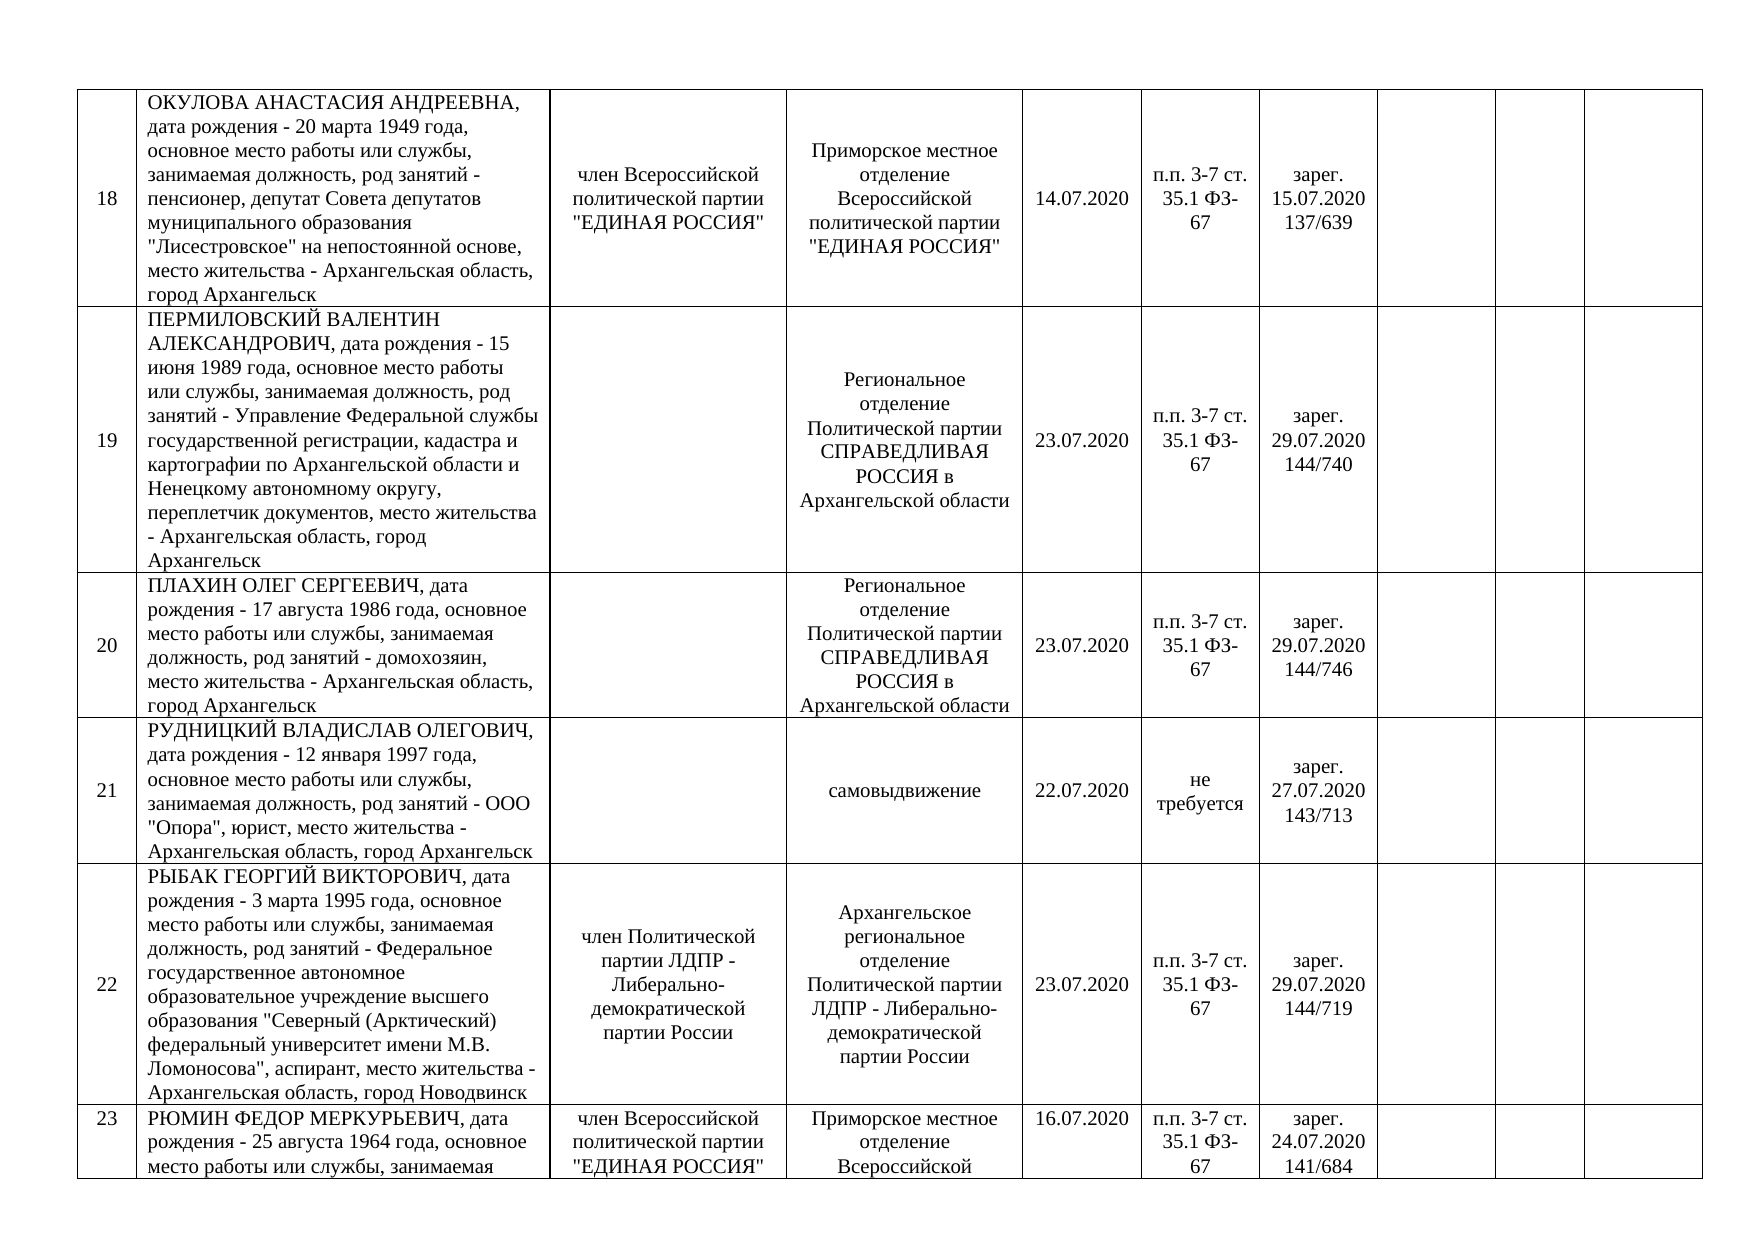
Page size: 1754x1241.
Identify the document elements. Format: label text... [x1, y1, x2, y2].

table_cell Региональное отделение Политической партии СПРАВЕДЛИВАЯ РОССИЯ в Архангельской области [787, 307, 1022, 572]
table_cell [1378, 864, 1495, 1104]
table_cell [1378, 307, 1495, 572]
table_cell ОКУЛОВА АНАСТАСИЯ АНДРЕЕВНА, дата рождения - 20 марта 1949 года, основное место работы или службы, занимаемая должность, род занятий - пенсионер, депутат Совета депутатов муниципального образования "Лисестровское" на непостоянной основе, место жительства - Архангельская область, город Архангельск [137, 90, 549, 306]
table_cell [1496, 864, 1584, 1104]
table_cell [1496, 718, 1584, 863]
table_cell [551, 1105, 786, 1178]
table_cell [1585, 864, 1702, 1104]
table_cell зарег. 29.07.2020 144/740 [1260, 307, 1377, 572]
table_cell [1142, 1105, 1259, 1178]
table_cell [1378, 718, 1495, 863]
table_cell 20 [78, 573, 136, 717]
table_cell 19 [78, 307, 136, 572]
table_cell зарег. 27.07.2020 143/713 [1260, 718, 1377, 863]
table_cell [551, 573, 786, 717]
table_cell [1585, 718, 1702, 863]
table_cell п.п. 3-7 ст. 35.1 ФЗ-67 [1142, 307, 1259, 572]
table_cell 18 [78, 90, 136, 306]
table_cell ПЛАХИН ОЛЕГ СЕРГЕЕВИЧ, дата рождения - 17 августа 1986 года, основное место работы или службы, занимаемая должность, род занятий - домохозяин, место жительства - Архангельская область, город Архангельск [137, 573, 549, 717]
table_cell [1585, 1105, 1702, 1178]
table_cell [1260, 1105, 1377, 1178]
table_cell зарег. 15.07.2020 137/639 [1260, 90, 1377, 306]
table_cell [1378, 573, 1495, 717]
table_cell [787, 1105, 1022, 1178]
table_cell 16.07.2020 [1023, 1105, 1141, 1178]
table_cell [1496, 307, 1584, 572]
table_cell Приморское местное отделение Всероссийской политической партии "ЕДИНАЯ РОССИЯ" [787, 90, 1022, 306]
table_cell Архангельское региональное отделение Политической партии ЛДПР - Либерально-демократической партии России [787, 864, 1022, 1104]
table_cell Региональное отделение Политической партии СПРАВЕДЛИВАЯ РОССИЯ в Архангельской области [787, 573, 1022, 717]
table_cell [551, 718, 786, 863]
table_cell 22.07.2020 [1023, 718, 1141, 863]
table_cell 14.07.2020 [1023, 90, 1141, 306]
table_cell [1496, 1105, 1584, 1178]
table_cell [1585, 307, 1702, 572]
table_cell [1378, 90, 1495, 306]
table_cell 23.07.2020 [1023, 573, 1141, 717]
table_cell 23.07.2020 [1023, 864, 1141, 1104]
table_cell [1142, 90, 1259, 306]
table_cell зарег. 29.07.2020 144/719 [1260, 864, 1377, 1104]
table_cell зарег. 29.07.2020 144/746 [1260, 573, 1377, 717]
table_cell п.п. 3-7 ст. 35.1 ФЗ-67 [1142, 573, 1259, 717]
table_cell самовыдвижение [787, 718, 1022, 863]
table_cell ПЕРМИЛОВСКИЙ ВАЛЕНТИН АЛЕКСАНДРОВИЧ, дата рождения - 15 июня 1989 года, основное место работы или службы, занимаемая должность, род занятий - Управление Федеральной службы государственной регистрации, кадастра и картографии по Архангельской области и Ненецкому автономному округу, переплетчик документов, место жительства - Архангельская область, город Архангельск [137, 307, 549, 572]
table_cell [1585, 573, 1702, 717]
table_cell 22 [78, 864, 136, 1104]
table_cell 23 [78, 1105, 136, 1178]
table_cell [137, 1105, 549, 1178]
table_cell [1496, 90, 1584, 306]
table_cell РЫБАК ГЕОРГИЙ ВИКТОРОВИЧ, дата рождения - 3 марта 1995 года, основное место работы или службы, занимаемая должность, род занятий - Федеральное государственное автономное образовательное учреждение высшего образования "Северный (Арктический) федеральный университет имени М.В. Ломоносова", аспирант, место жительства - Архангельская область, город Новодвинск [137, 864, 549, 1104]
table_cell член Всероссийской политической партии "ЕДИНАЯ РОССИЯ" [551, 90, 786, 306]
table_cell [1496, 573, 1584, 717]
table_cell член Политической партии ЛДПР - Либерально-демократической партии России [551, 864, 786, 1104]
table_cell [551, 307, 786, 572]
table_cell 21 [78, 718, 136, 863]
table_cell [1585, 90, 1702, 306]
table_cell РУДНИЦКИЙ ВЛАДИСЛАВ ОЛЕГОВИЧ, дата рождения - 12 января 1997 года, основное место работы или службы, занимаемая должность, род занятий - ООО "Опора", юрист, место жительства - Архангельская область, город Архангельск [137, 718, 549, 863]
table_cell не требуется [1142, 718, 1259, 863]
table_cell 23.07.2020 [1023, 307, 1141, 572]
table_cell [1378, 1105, 1495, 1178]
table_cell п.п. 3-7 ст. 35.1 ФЗ-67 [1142, 864, 1259, 1104]
